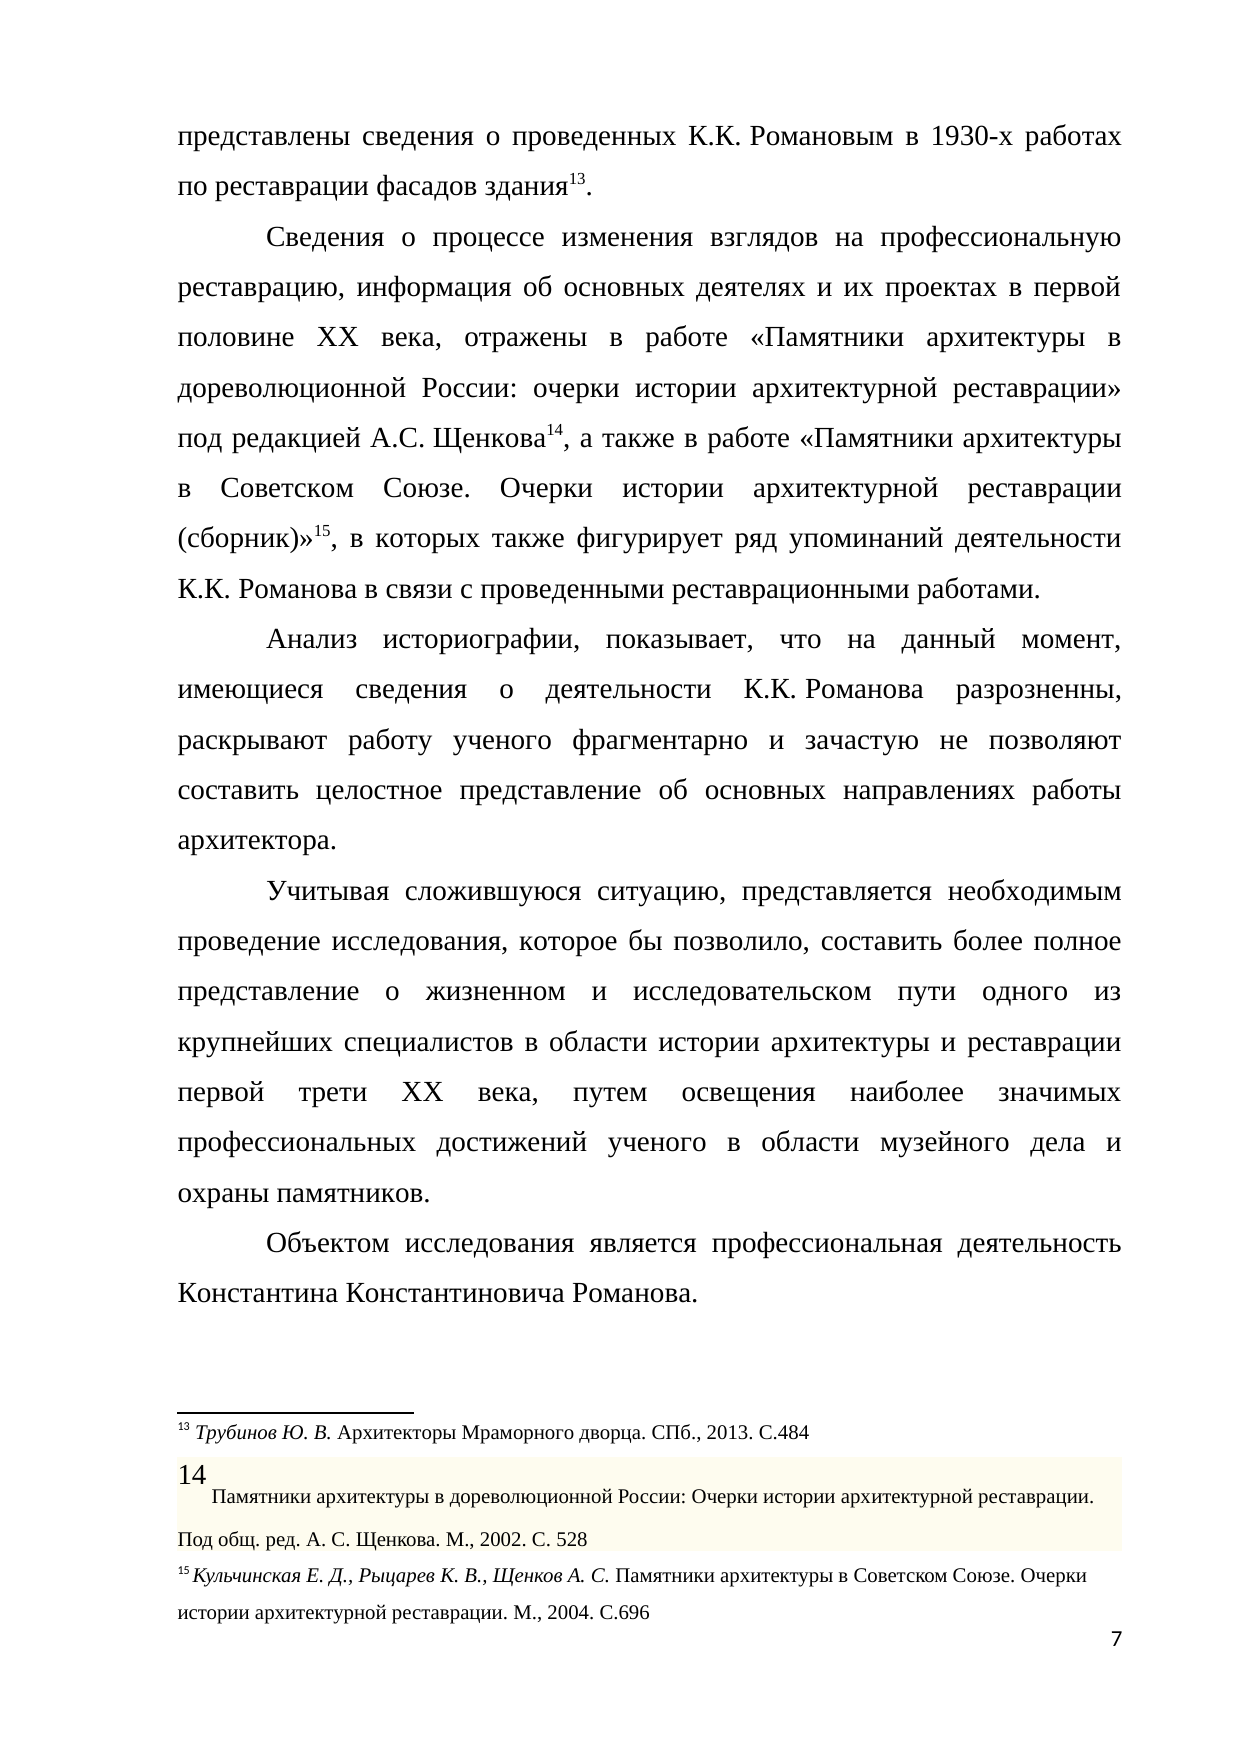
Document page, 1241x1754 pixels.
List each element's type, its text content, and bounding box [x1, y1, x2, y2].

text Сведения о процессе изменения взглядов на профессиональную реставрацию, информация об основных деятелях и их проектах в первой половине XX века, отражены в работе «Памятники архитектуры в дореволюционной России: очерки истории архитектурной реставрации» под редакцией А.С. Щенкова, а также в работе «Памятники архитектуры в Советском Союзе. Очерки истории архитектурной реставрации (сборник)», в которых также фигурирует ряд упоминаний деятельности К.К. Романова в связи с проведенными реставрационными работами. [177, 219, 1122, 604]
text Учитывая сложившуюся ситуацию, представляется необходимым проведение исследования, которое бы позволило, составить более полное представление о жизненном и исследовательском пути одного из крупнейших специалистов в области истории архитектуры и реставрации первой трети XX века, путем освещения наиболее значимых профессиональных достижений ученого в области музейного дела и охраны памятников. [177, 873, 1122, 1208]
text Анализ историографии, показывает, что на данный момент, имеющиеся сведения о деятельности К.К. Романова разрозненны, раскрывают работу ученого фрагментарно и зачастую не позволяют составить целостное представление об основных направлениях работы архитектора. [177, 621, 1122, 856]
text Необходимо отметить, работу Ю.В. Турбинова «Архитекторы Мраморного дворца. Мистификации и реальность», в которой подробно представлены сведения о проведенных К.К. Романовым в 1930-х работах по реставрации фасадов здания. [177, 118, 1122, 202]
text Объектом исследования является профессиональная деятельность Константина Константиновича Романова. [177, 1225, 1122, 1309]
